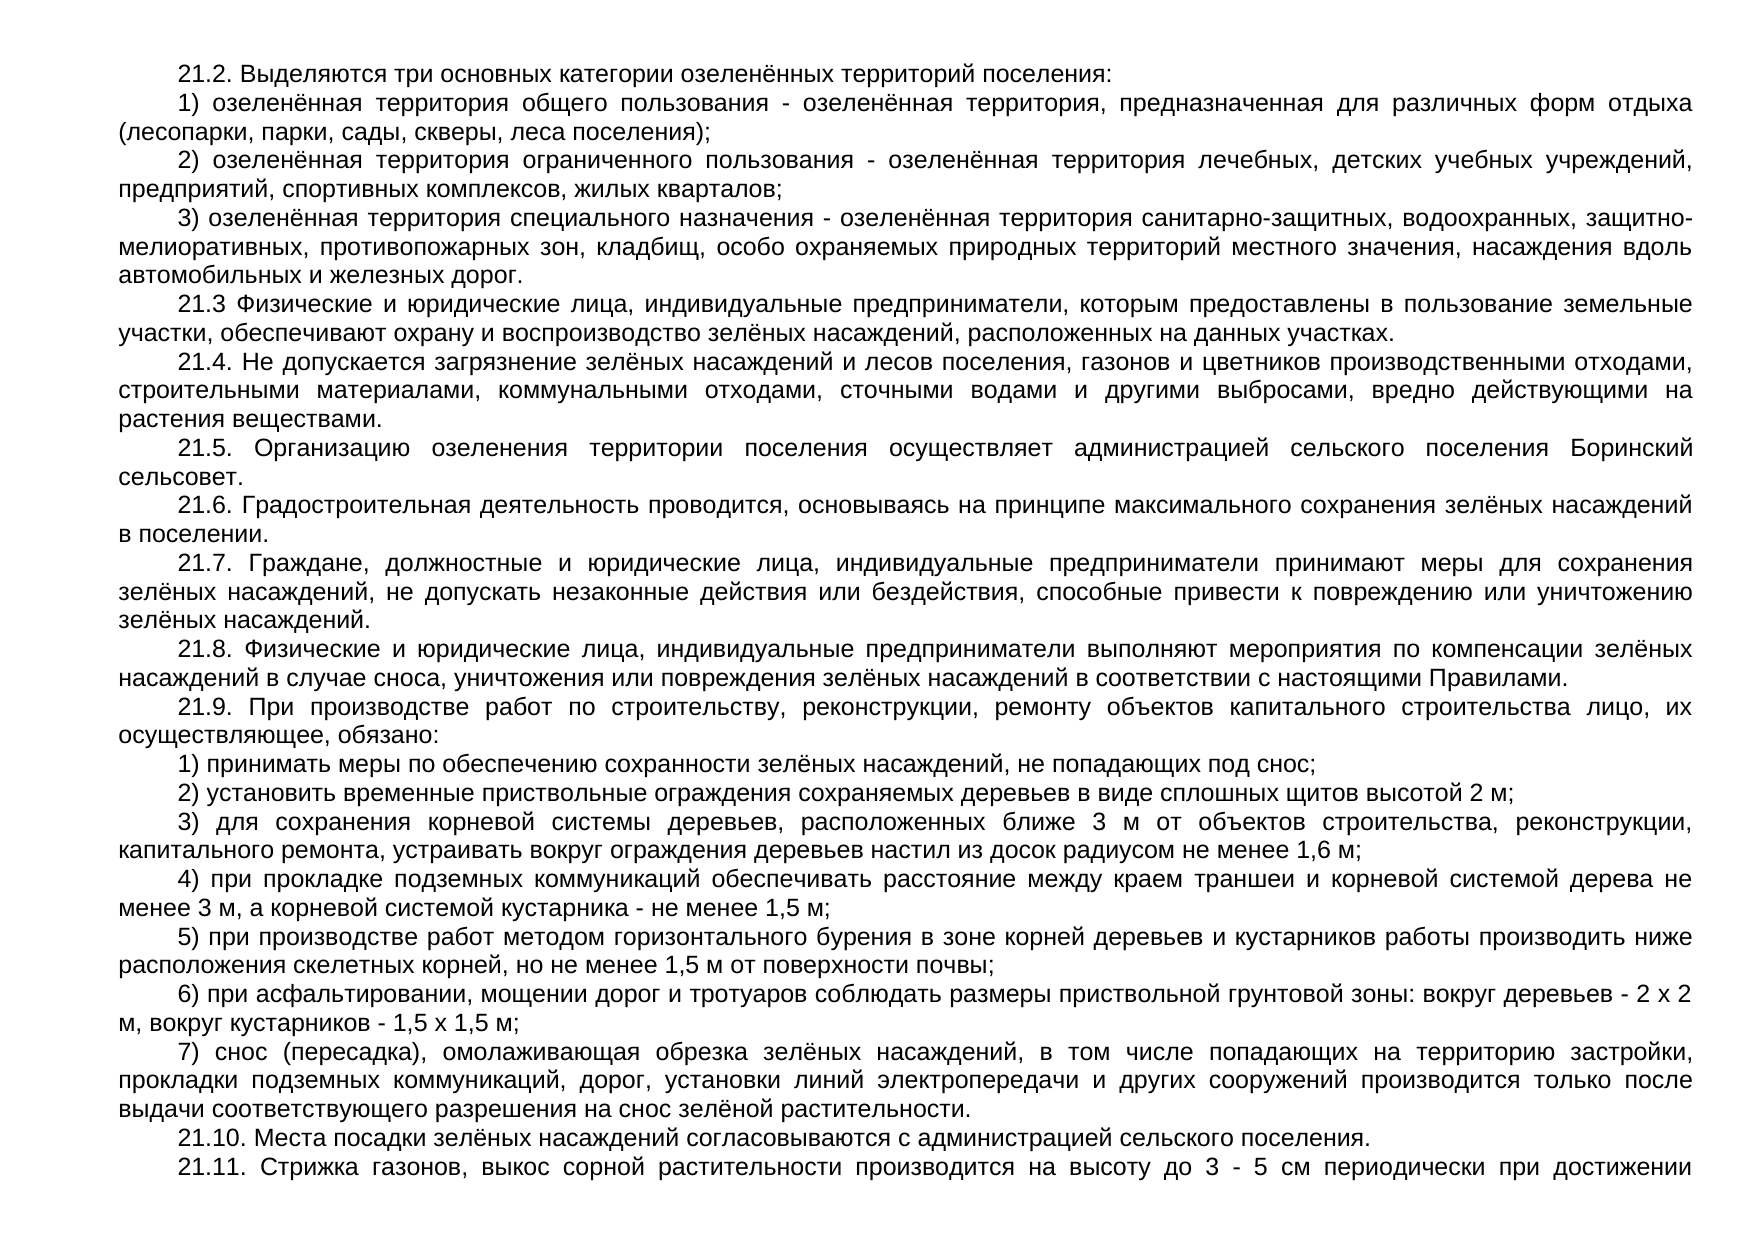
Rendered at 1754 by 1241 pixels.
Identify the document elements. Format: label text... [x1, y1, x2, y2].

text 4) при прокладке подземных коммуникаций обеспечивать расстояние между краем траншеи и корневой системой дерева не менее 3 м, а корневой системой кустарника - не менее 1,5 м; [118, 864, 1695, 922]
text 21.2. Выделяются три основных категории озеленённых территорий поселения: [118, 59, 1695, 88]
text 21.7. Граждане, должностные и юридические лица, индивидуальные предприниматели принимают меры для сохранения зелёных насаждений, не допускать незаконные действия или бездействия, способные привести к повреждению или уничтожению зелёных насаждений. [118, 548, 1695, 634]
text 5) при производстве работ методом горизонтального бурения в зоне корней деревьев и кустарников работы производить ниже расположения скелетных корней, но не менее 1,5 м от поверхности почвы; [118, 922, 1695, 979]
text 1) озеленённая территория общего пользования - озеленённая территория, предназначенная для различных форм отдыха (лесопарки, парки, сады, скверы, леса поселения); [118, 88, 1695, 145]
text 21.3 Физические и юридические лица, индивидуальные предприниматели, которым предоставлены в пользование земельные участки, обеспечивают охрану и воспроизводство зелёных насаждений, расположенных на данных участках. [118, 289, 1695, 347]
text 3) озеленённая территория специального назначения - озеленённая территория санитарно-защитных, водоохранных, защитно-мелиоративных, противопожарных зон, кладбищ, особо охраняемых природных территорий местного значения, насаждения вдоль автомобильных и железных дорог. [118, 203, 1695, 289]
text 21.8. Физические и юридические лица, индивидуальные предприниматели выполняют мероприятия по компенсации зелёных насаждений в случае сноса, уничтожения или повреждения зелёных насаждений в соответствии с настоящими Правилами. [118, 634, 1695, 692]
text 3) для сохранения корневой системы деревьев, расположенных ближе 3 м от объектов строительства, реконструкции, капитального ремонта, устраивать вокруг ограждения деревьев настил из досок радиусом не менее 1,6 м; [118, 807, 1695, 864]
text 1) принимать меры по обеспечению сохранности зелёных насаждений, не попадающих под снос; [118, 749, 1695, 778]
text 2) озеленённая территория ограниченного пользования - озеленённая территория лечебных, детских учебных учреждений, предприятий, спортивных комплексов, жилых кварталов; [118, 145, 1695, 203]
text 2) установить временные приствольные ограждения сохраняемых деревьев в виде сплошных щитов высотой 2 м; [118, 778, 1695, 807]
text 21.10. Места посадки зелёных насаждений согласовываются с администрацией сельского поселения. [118, 1123, 1695, 1152]
text 6) при асфальтировании, мощении дорог и тротуаров соблюдать размеры приствольной грунтовой зоны: вокруг деревьев - 2 x 2 м, вокруг кустарников - 1,5 x 1,5 м; [118, 979, 1695, 1037]
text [118, 1152, 1695, 1180]
text 21.6. Градостроительная деятельность проводится, основываясь на принципе максимального сохранения зелёных насаждений в поселении. [118, 490, 1695, 548]
text 21.9. При производстве работ по строительству, реконструкции, ремонту объектов капитального строительства лицо, их осуществляющее, обязано: [118, 692, 1695, 749]
text 21.4. Не допускается загрязнение зелёных насаждений и лесов поселения, газонов и цветников производственными отходами, строительными материалами, коммунальными отходами, сточными водами и другими выбросами, вредно действующими на растения веществами. [118, 347, 1695, 433]
text 7) снос (пересадка), омолаживающая обрезка зелёных насаждений, в том числе попадающих на территорию застройки, прокладки подземных коммуникаций, дорог, установки линий электропередачи и других сооружений производится только после выдачи соответствующего разрешения на снос зелёной растительности. [118, 1037, 1695, 1123]
text 21.5. Организацию озеленения территории поселения осуществляет администрацией сельского поселения Боринский сельсовет. [118, 433, 1695, 490]
